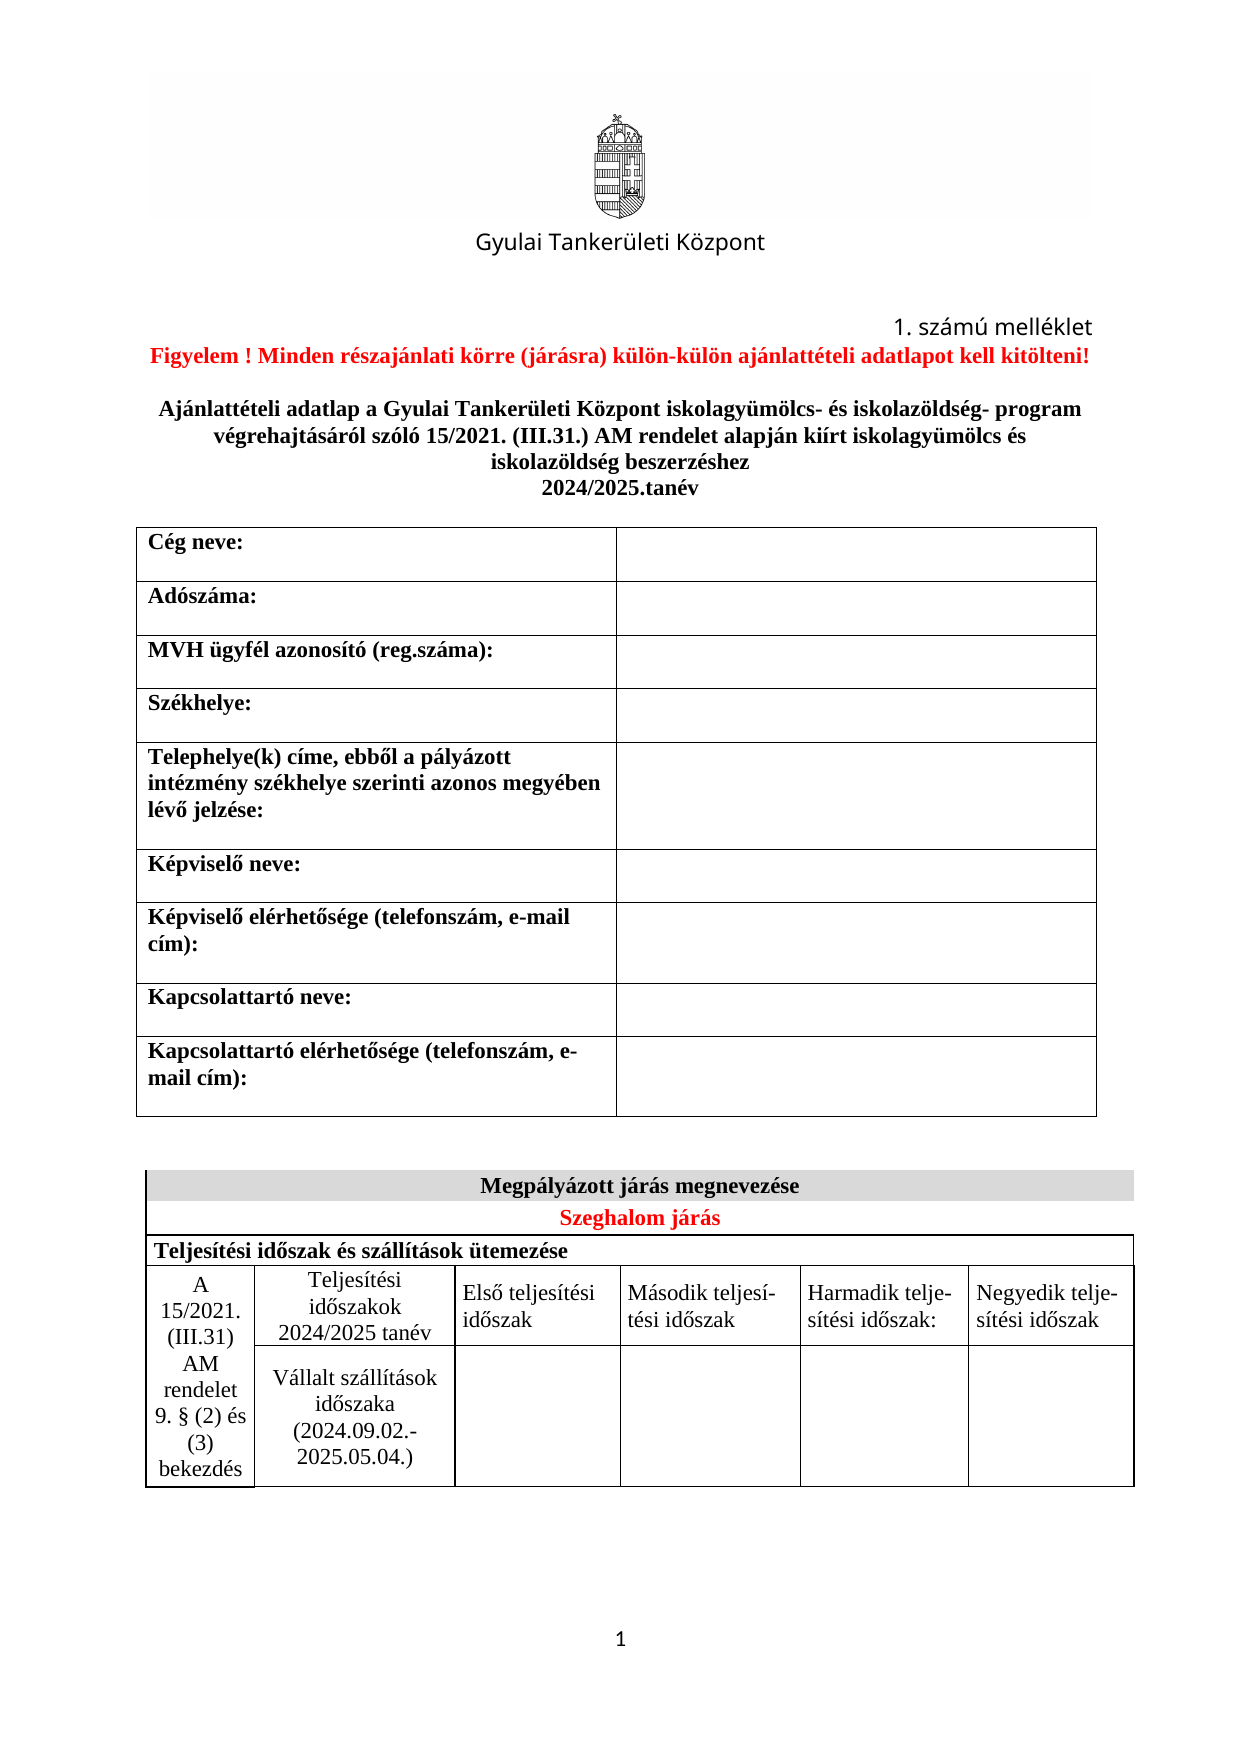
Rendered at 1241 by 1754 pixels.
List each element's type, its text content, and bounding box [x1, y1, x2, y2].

table_cell [969, 1346, 1133, 1486]
table_cell [617, 984, 1096, 1036]
table_cell Vállalt szállítások időszaka (2024.09.02.-2025.05.04.) [255, 1346, 454, 1486]
table_cell [617, 582, 1096, 634]
table_cell [617, 743, 1096, 848]
table_cell [617, 850, 1096, 902]
table_cell [617, 1037, 1096, 1116]
table_cell [801, 1346, 968, 1486]
table_header Megpályázott járás megnevezése [147, 1170, 1134, 1201]
picture [149, 73, 1092, 221]
table_cell Negyedik telje-sítési időszak [969, 1266, 1133, 1345]
table_cell Szeghalom járás [147, 1201, 1134, 1234]
table_cell [617, 689, 1096, 742]
table_cell MVH ügyfél azonosító (reg.száma): [137, 636, 616, 688]
table_cell [456, 1346, 620, 1486]
table_cell Telephelye(k) címe, ebből a pályázott intézmény székhelye szerinti azonos megyében lévő jelzése: [137, 743, 616, 848]
table_cell [617, 636, 1096, 688]
table_cell Harmadik telje-sítési időszak: [801, 1266, 968, 1345]
table_header [617, 528, 1096, 581]
table_cell Képviselő elérhetősége (telefonszám, e-mail cím): [137, 903, 616, 982]
table_cell Képviselő neve: [137, 850, 616, 902]
table_cell Székhelye: [137, 689, 616, 742]
table_header Cég neve: [137, 528, 616, 581]
text Figyelem ! Minden részajánlati körre (járásra) külön-külön ajánlattételi adatlapot kell kitölteni! [148, 343, 1092, 369]
table_cell Teljesítési időszak és szállítások ütemezése [147, 1236, 1133, 1265]
text 2024/2025.tanév [148, 474, 1092, 501]
table_cell Második teljesí-tési időszak [621, 1266, 800, 1345]
text Ajánlattételi adatlap a Gyulai Tankerületi Központ iskolagyümölcs- és iskolazöldség- program végrehajtásáról szóló 15/2021. (III.31.) AM rendelet alapján kiírt iskolagyümölcs és iskolazöldség beszerzéshez [148, 395, 1092, 474]
table_cell Első teljesítési időszak [456, 1266, 620, 1345]
table_cell [621, 1346, 800, 1486]
table_cell Kapcsolattartó elérhetősége (telefonszám, e-mail cím): [137, 1037, 616, 1116]
table_cell Teljesítési időszakok 2024/2025 tanév [255, 1266, 454, 1345]
table_cell [617, 903, 1096, 982]
table_cell Kapcsolattartó neve: [137, 984, 616, 1036]
table_cell A 15/2021. (III.31) AM rendelet 9. § (2) és (3) bekezdése és a 14.§ alapján [147, 1266, 254, 1486]
table_cell Adószáma: [137, 582, 616, 634]
